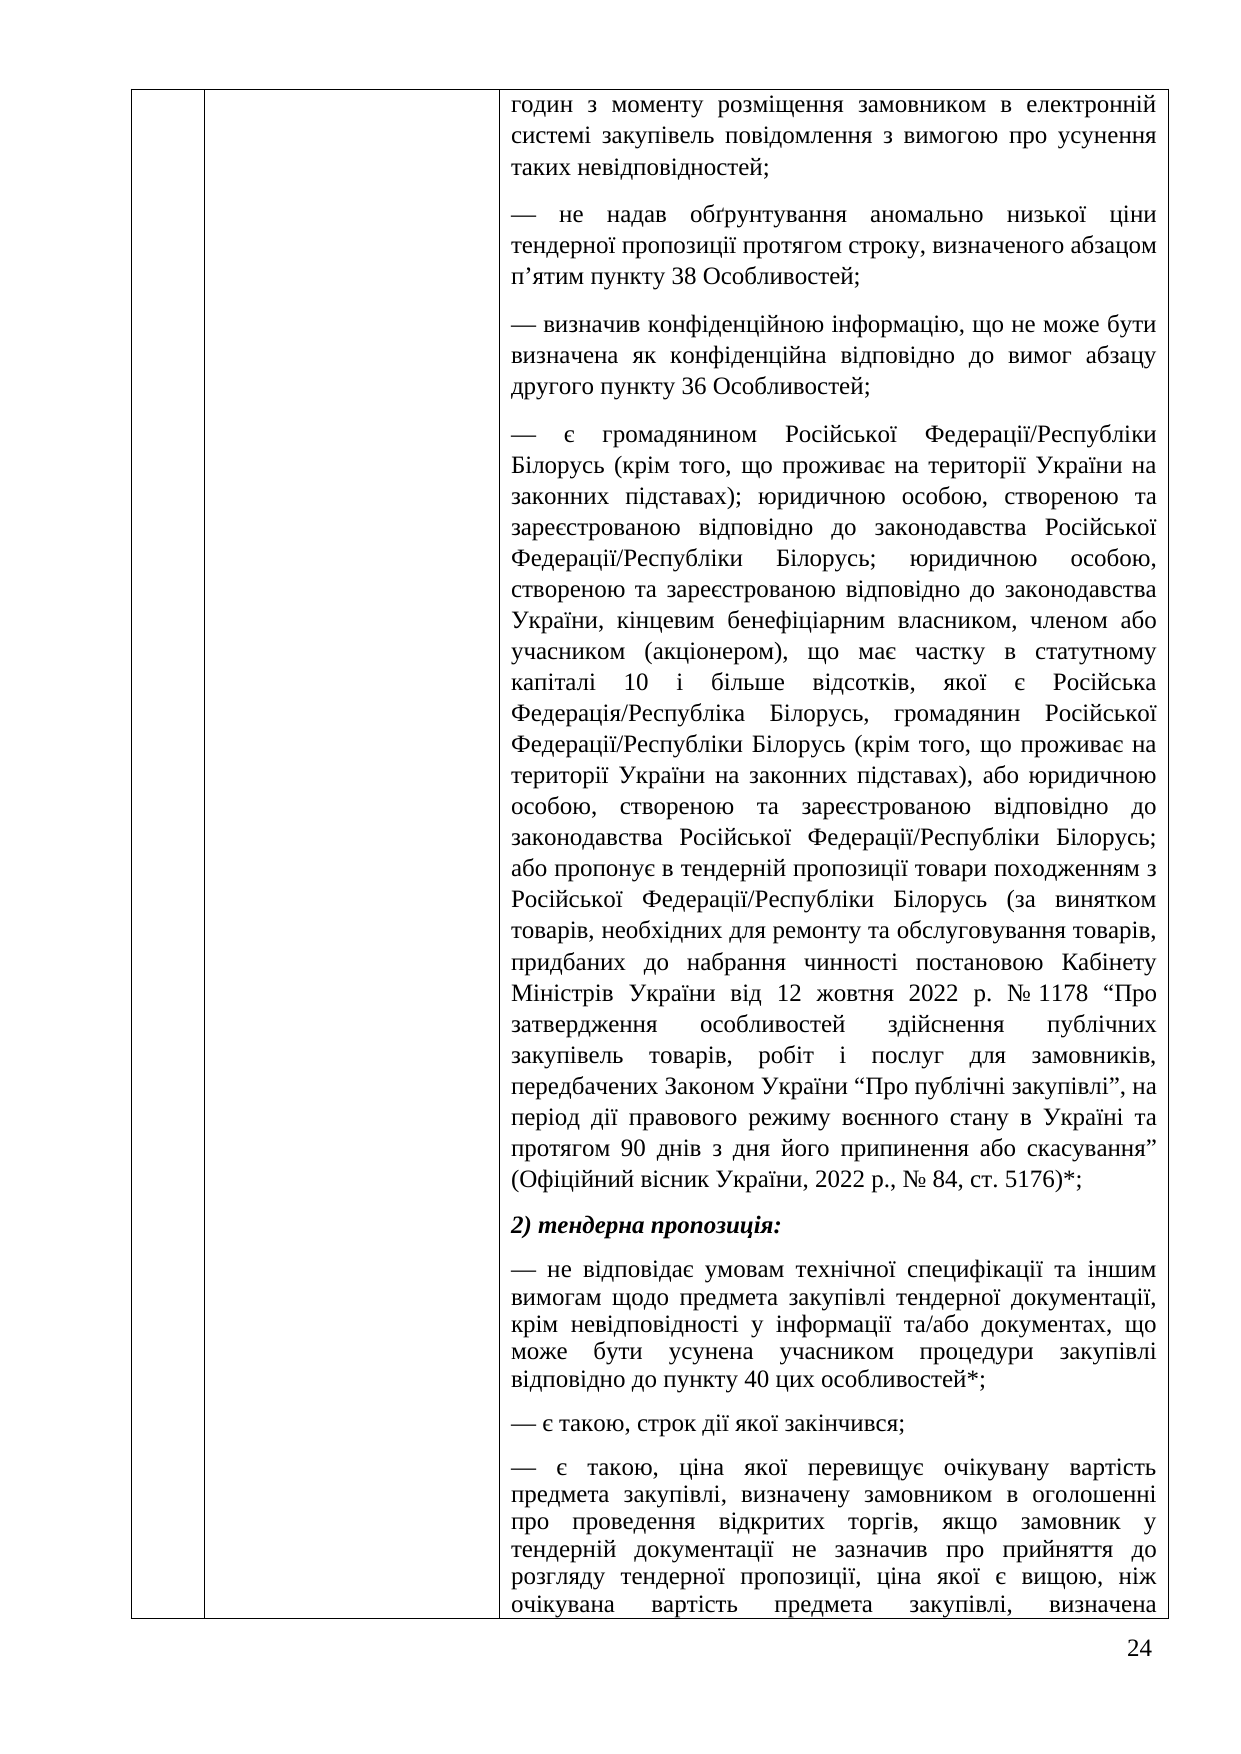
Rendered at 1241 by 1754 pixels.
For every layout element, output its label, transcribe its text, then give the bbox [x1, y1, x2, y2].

table_cell 3 [132, 90, 204, 1617]
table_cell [500, 90, 1168, 1617]
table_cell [205, 90, 499, 1617]
